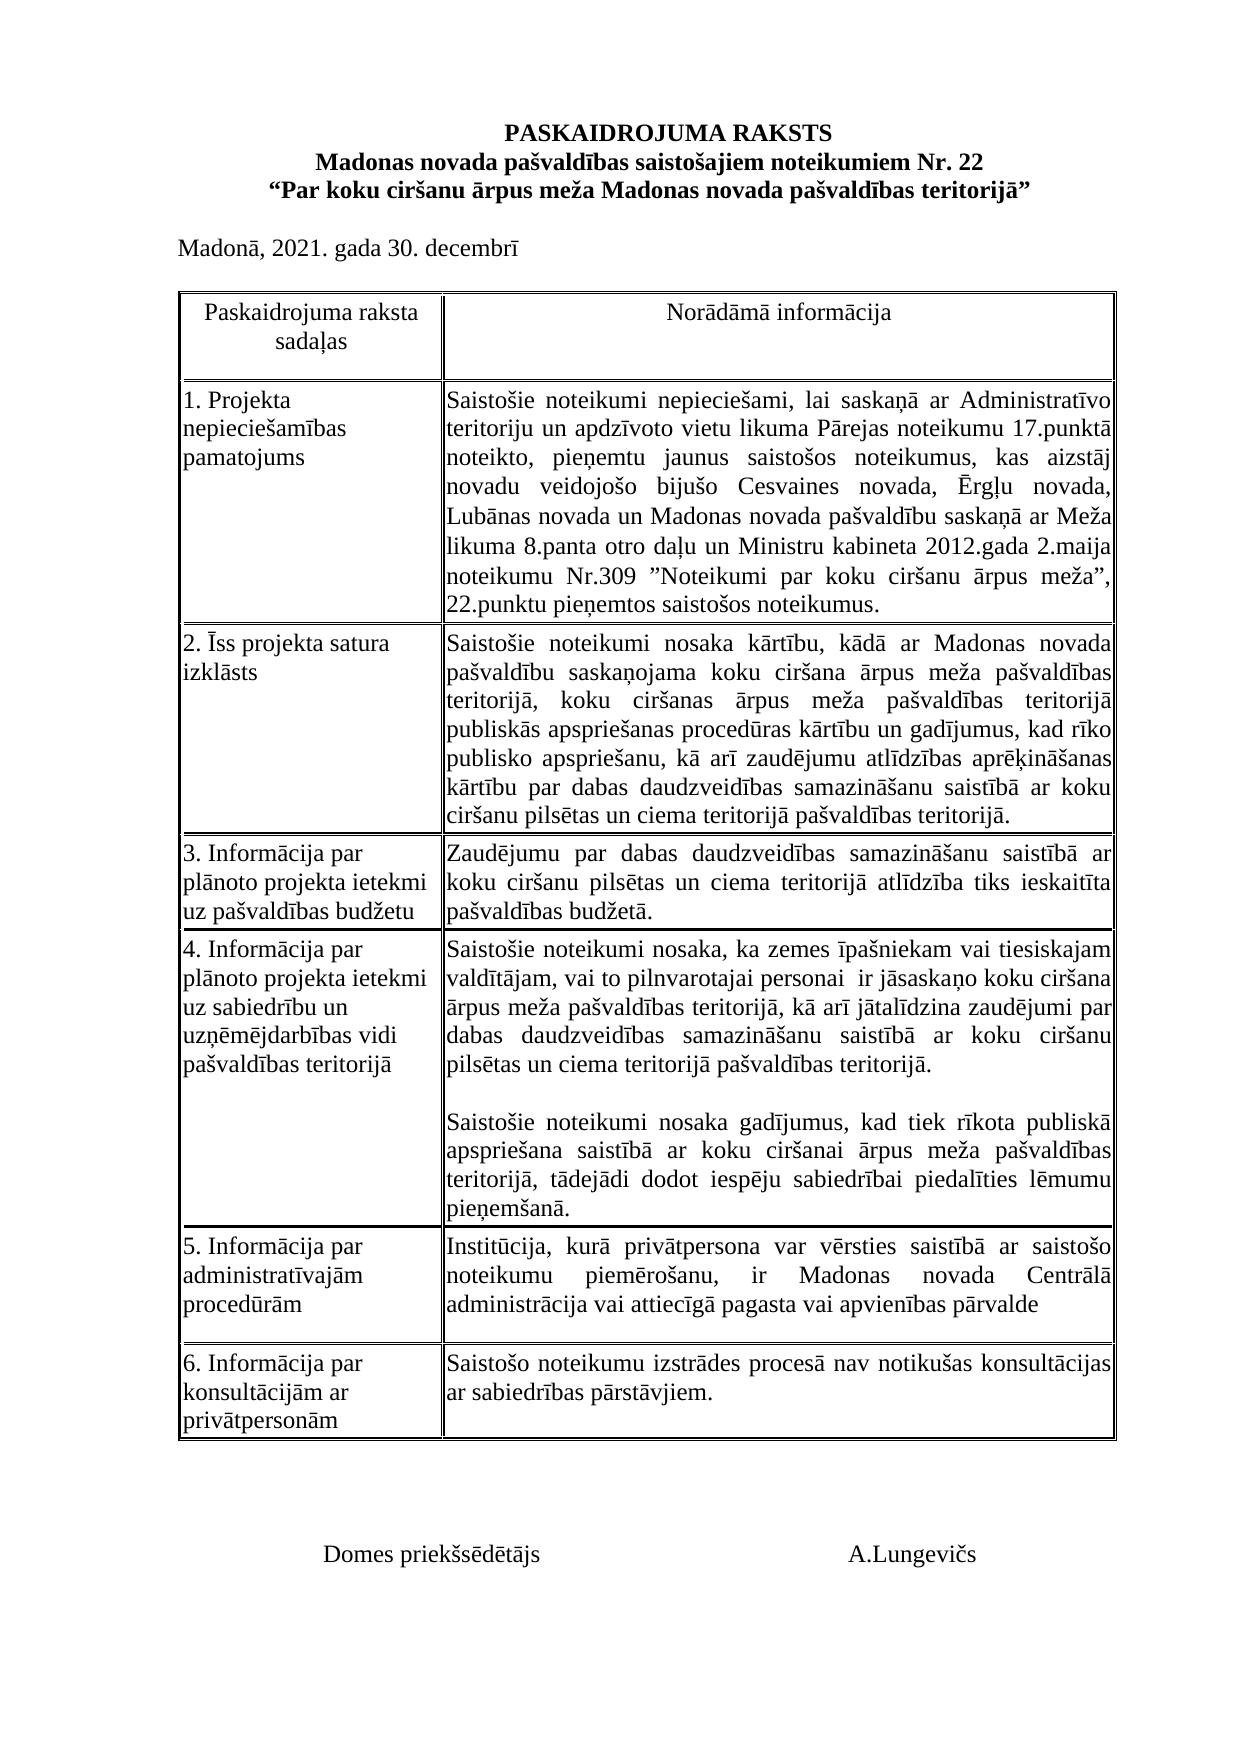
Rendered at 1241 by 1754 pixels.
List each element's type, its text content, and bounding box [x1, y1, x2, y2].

table_cell Institūcija, kurā privātpersona var vērsties saistībā ar saistošo noteikumu piemērošanu, ir Madonas novada Centrālā administrācija vai attiecīgā pagasta vai apvienības pārvalde [445, 1225, 1113, 1341]
table_cell Saistošo noteikumu izstrādes procesā nav notikušas konsultācijas ar sabiedrības pārstāvjiem. [443, 1341, 1114, 1437]
text Domes priekšsēdētājs A.Lungevičs [177, 1539, 1122, 1568]
text Madonā, 2021. gada 30. decembrī [177, 233, 1122, 262]
text “Par koku ciršanu ārpus meža Madonas novada pašvaldības teritorijā” [177, 176, 1122, 233]
table_cell 2. Īss projekta satura izklāsts [181, 621, 441, 832]
table_cell 1. Projekta nepieciešamības pamatojums [181, 379, 441, 621]
table_cell Saistošie noteikumi nepieciešami, lai saskaņā ar Administratīvo teritoriju un apdzīvoto vietu likuma Pārejas noteikumu 17.punktā noteikto, pieņemtu jaunus saistošos noteikumus, kas aizstāj novadu veidojošo bijušo Cesvaines novada, Ērgļu novada, Lubānas novada un Madonas novada pašvaldību saskaņā ar Meža likuma 8.panta otro daļu un Ministru kabineta 2012.gada 2.maija noteikumu Nr.309 ”Noteikumi par koku ciršanu ārpus meža”, 22.punktu pieņemtos saistošos noteikumus. [445, 379, 1114, 621]
text PASKAIDROJUMA RAKSTS [215, 118, 1122, 147]
table_cell 6. Informācija par konsultācijām ar privātpersonām [181, 1341, 443, 1437]
text Madonas novada pašvaldības saistošajiem noteikumiem Nr. 22 [177, 147, 1122, 176]
table_cell 5. Informācija par administratīvajām procedūrām [181, 1225, 441, 1341]
table_cell Saistošie noteikumi nosaka, ka zemes īpašniekam vai tiesiskajam valdītājam, vai to pilnvarotajai personai ir jāsaskaņo koku ciršana ārpus meža pašvaldības teritorijā, kā arī jātalīdzina zaudējumi par dabas daudzveidības samazināšanu saistībā ar koku ciršanu pilsētas un ciema teritorijā pašvaldības teritorijā. Saistošie noteikumi nosaka gadījumus, kad tiek rīkota publiskā apspriešana saistībā ar koku ciršanai ārpus meža pašvaldības teritorijā, tādejādi dodot iespēju sabiedrībai piedalīties lēmumu pieņemšanā. [445, 928, 1115, 1225]
table_cell 4. Informācija par plānoto projekta ietekmi uz sabiedrību un uzņēmējdarbības vidi pašvaldības teritorijā [180, 928, 441, 1225]
table_header Norādāmā informācija [443, 294, 1113, 378]
table_cell 3. Informācija par plānoto projekta ietekmi uz pašvaldības budžetu [181, 832, 441, 928]
table_cell Zaudējumu par dabas daudzveidības samazināšanu saistībā ar koku ciršanu pilsētas un ciema teritorijā atlīdzība tiks ieskaitīta pašvaldības budžetā. [445, 832, 1114, 928]
table_header Paskaidrojuma raksta sadaļas [180, 292, 443, 378]
table_cell Saistošie noteikumi nosaka kārtību, kādā ar Madonas novada pašvaldību saskaņojama koku ciršana ārpus meža pašvaldības teritorijā, koku ciršanas ārpus meža pašvaldības teritorijā publiskās apspriešanas procedūras kārtību un gadījumus, kad rīko publisko apspriešanu, kā arī zaudējumu atlīdzības aprēķināšanas kārtību par dabas daudzveidības samazināšanu saistībā ar koku ciršanu pilsētas un ciema teritorijā pašvaldības teritorijā. [445, 621, 1114, 832]
